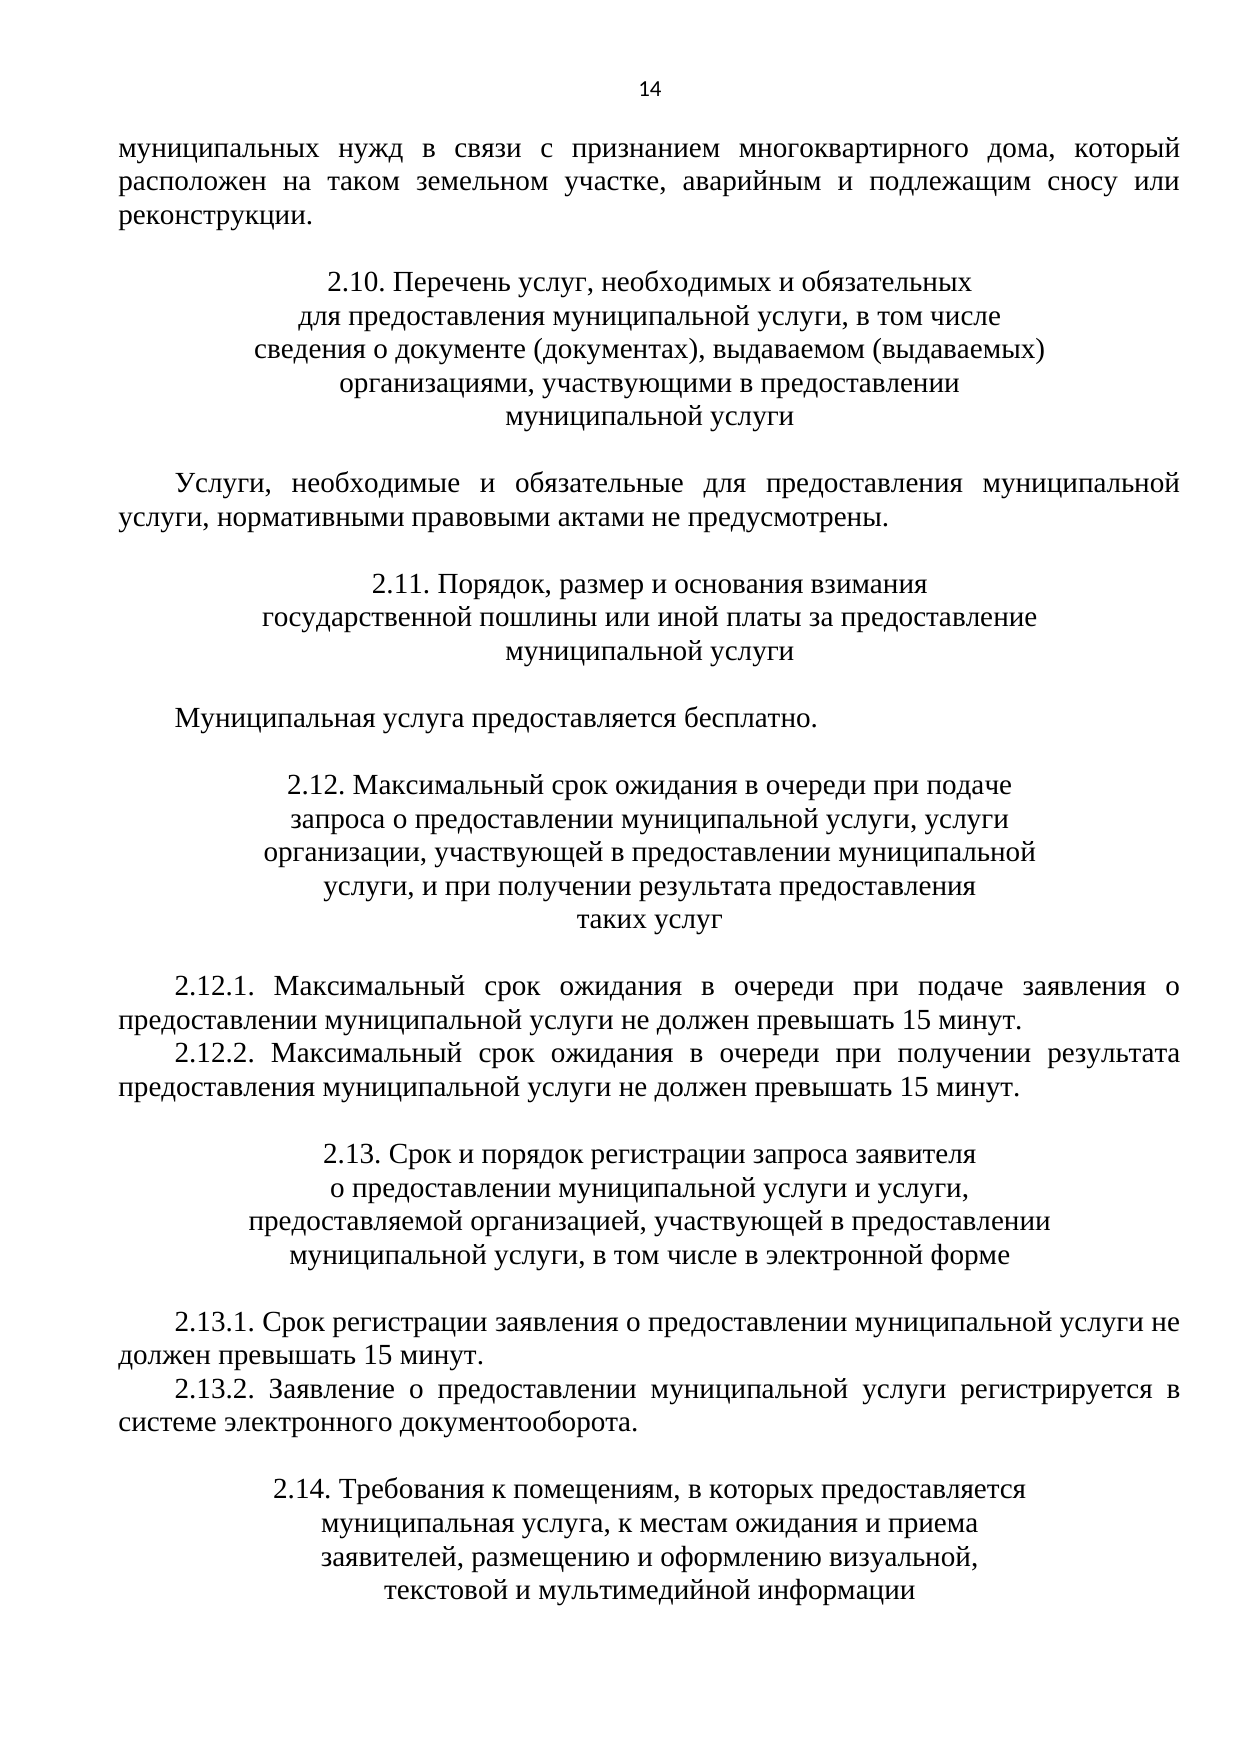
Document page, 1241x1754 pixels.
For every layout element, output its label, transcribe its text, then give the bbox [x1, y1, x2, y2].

text Услуги, необходимые и обязательные для предоставления муниципальной услуги, нормативными правовыми актами не предусмотрены. [118, 465, 1181, 532]
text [118, 130, 1181, 231]
text 2.13.2. Заявление о предоставлении муниципальной услуги регистрируется в системе электронного документооборота. [118, 1371, 1181, 1438]
text организациями, участвующими в предоставлении [118, 365, 1181, 398]
text государственной пошлины или иной платы за предоставление [118, 599, 1181, 633]
text муниципальная услуга, к местам ожидания и приема [118, 1505, 1181, 1539]
text организации, участвующей в предоставлении муниципальной [118, 834, 1181, 868]
text предоставляемой организацией, участвующей в предоставлении [118, 1203, 1181, 1237]
text 2.11. Порядок, размер и основания взимания [118, 566, 1181, 599]
text муниципальной услуги, в том числе в электронной форме [118, 1237, 1181, 1270]
text сведения о документе (документах), выдаваемом (выдаваемых) [118, 331, 1181, 365]
text 2.13.1. Срок регистрации заявления о предоставлении муниципальной услуги не должен превышать 15 минут. [118, 1304, 1181, 1371]
text для предоставления муниципальной услуги, в том числе [118, 298, 1181, 331]
text заявителей, размещению и оформлению визуальной, [118, 1539, 1181, 1572]
text о предоставлении муниципальной услуги и услуги, [118, 1170, 1181, 1203]
text Муниципальная услуга предоставляется бесплатно. [118, 700, 1181, 734]
text услуги, и при получении результата предоставления [118, 868, 1181, 901]
text 2.12.2. Максимальный срок ожидания в очереди при получении результата предоставления муниципальной услуги не должен превышать 15 минут. [118, 1036, 1181, 1103]
text 2.12. Максимальный срок ожидания в очереди при подаче [118, 767, 1181, 801]
text 2.10. Перечень услуг, необходимых и обязательных [118, 264, 1181, 298]
text таких услуг [118, 901, 1181, 935]
text 2.14. Требования к помещениям, в которых предоставляется [118, 1472, 1181, 1505]
text запроса о предоставлении муниципальной услуги, услуги [118, 801, 1181, 834]
text муниципальной услуги [118, 398, 1181, 432]
text муниципальной услуги [118, 633, 1181, 667]
text 2.13. Срок и порядок регистрации запроса заявителя [118, 1136, 1181, 1170]
text 2.12.1. Максимальный срок ожидания в очереди при подаче заявления о предоставлении муниципальной услуги не должен превышать 15 минут. [118, 968, 1181, 1036]
text текстовой и мультимедийной информации [118, 1572, 1181, 1606]
